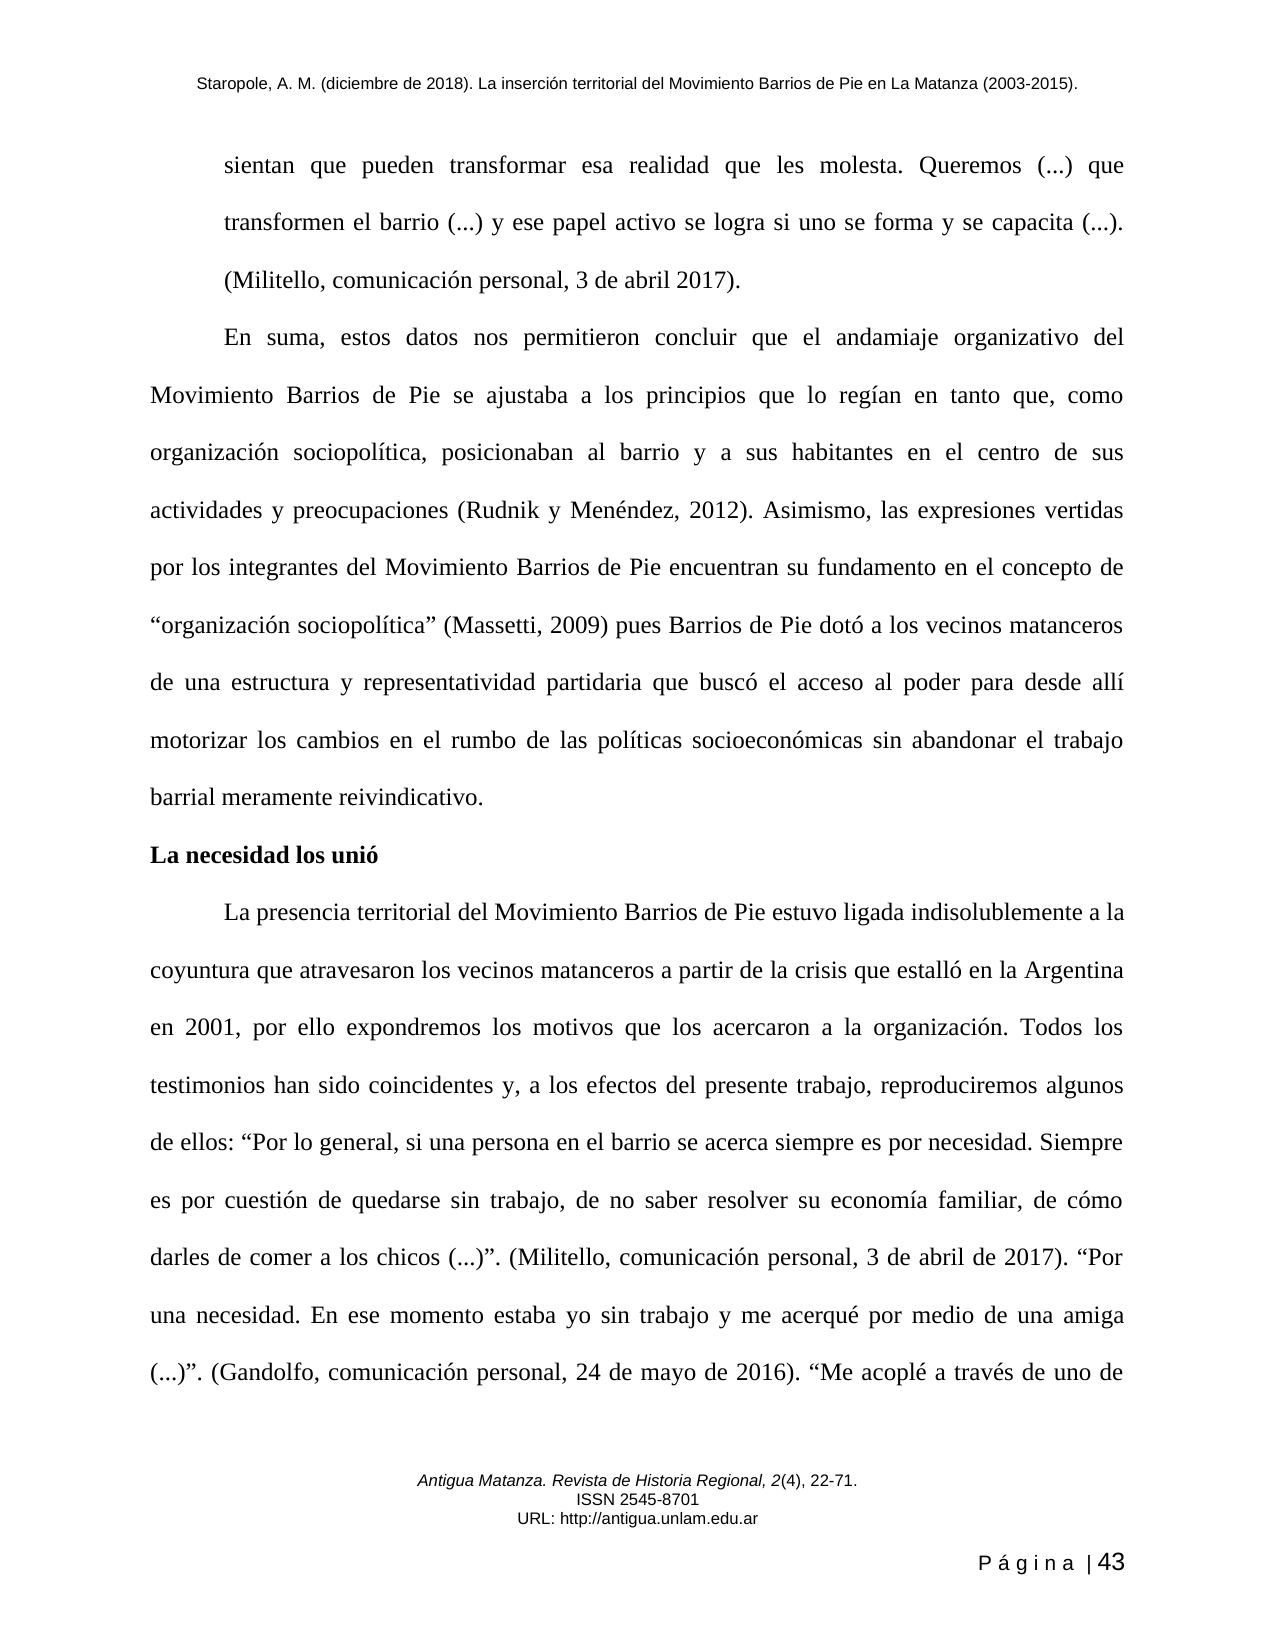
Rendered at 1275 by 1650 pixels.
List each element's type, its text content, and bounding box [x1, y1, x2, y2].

text La necesidad los unió [150, 840, 1125, 869]
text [224, 150, 1125, 294]
text En suma, estos datos nos permitieron concluir que el andamiaje organizativo del Movimiento Barrios de Pie se ajustaba a los principios que lo regían en tanto que, como organización sociopolítica, posicionaban al barrio y a sus habitantes en el centro de sus actividades y preocupaciones (Rudnik y Menéndez, 2012). Asimismo, las expresiones vertidas por los integrantes del Movimiento Barrios de Pie encuentran su fundamento en el concepto de “organización sociopolítica” (Massetti, 2009) pues Barrios de Pie dotó a los vecinos matanceros de una estructura y representatividad partidaria que buscó el acceso al poder para desde allí motorizar los cambios en el rumbo de las políticas socioeconómicas sin abandonar el trabajo barrial meramente reivindicativo. [150, 322, 1125, 811]
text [150, 897, 1125, 1386]
